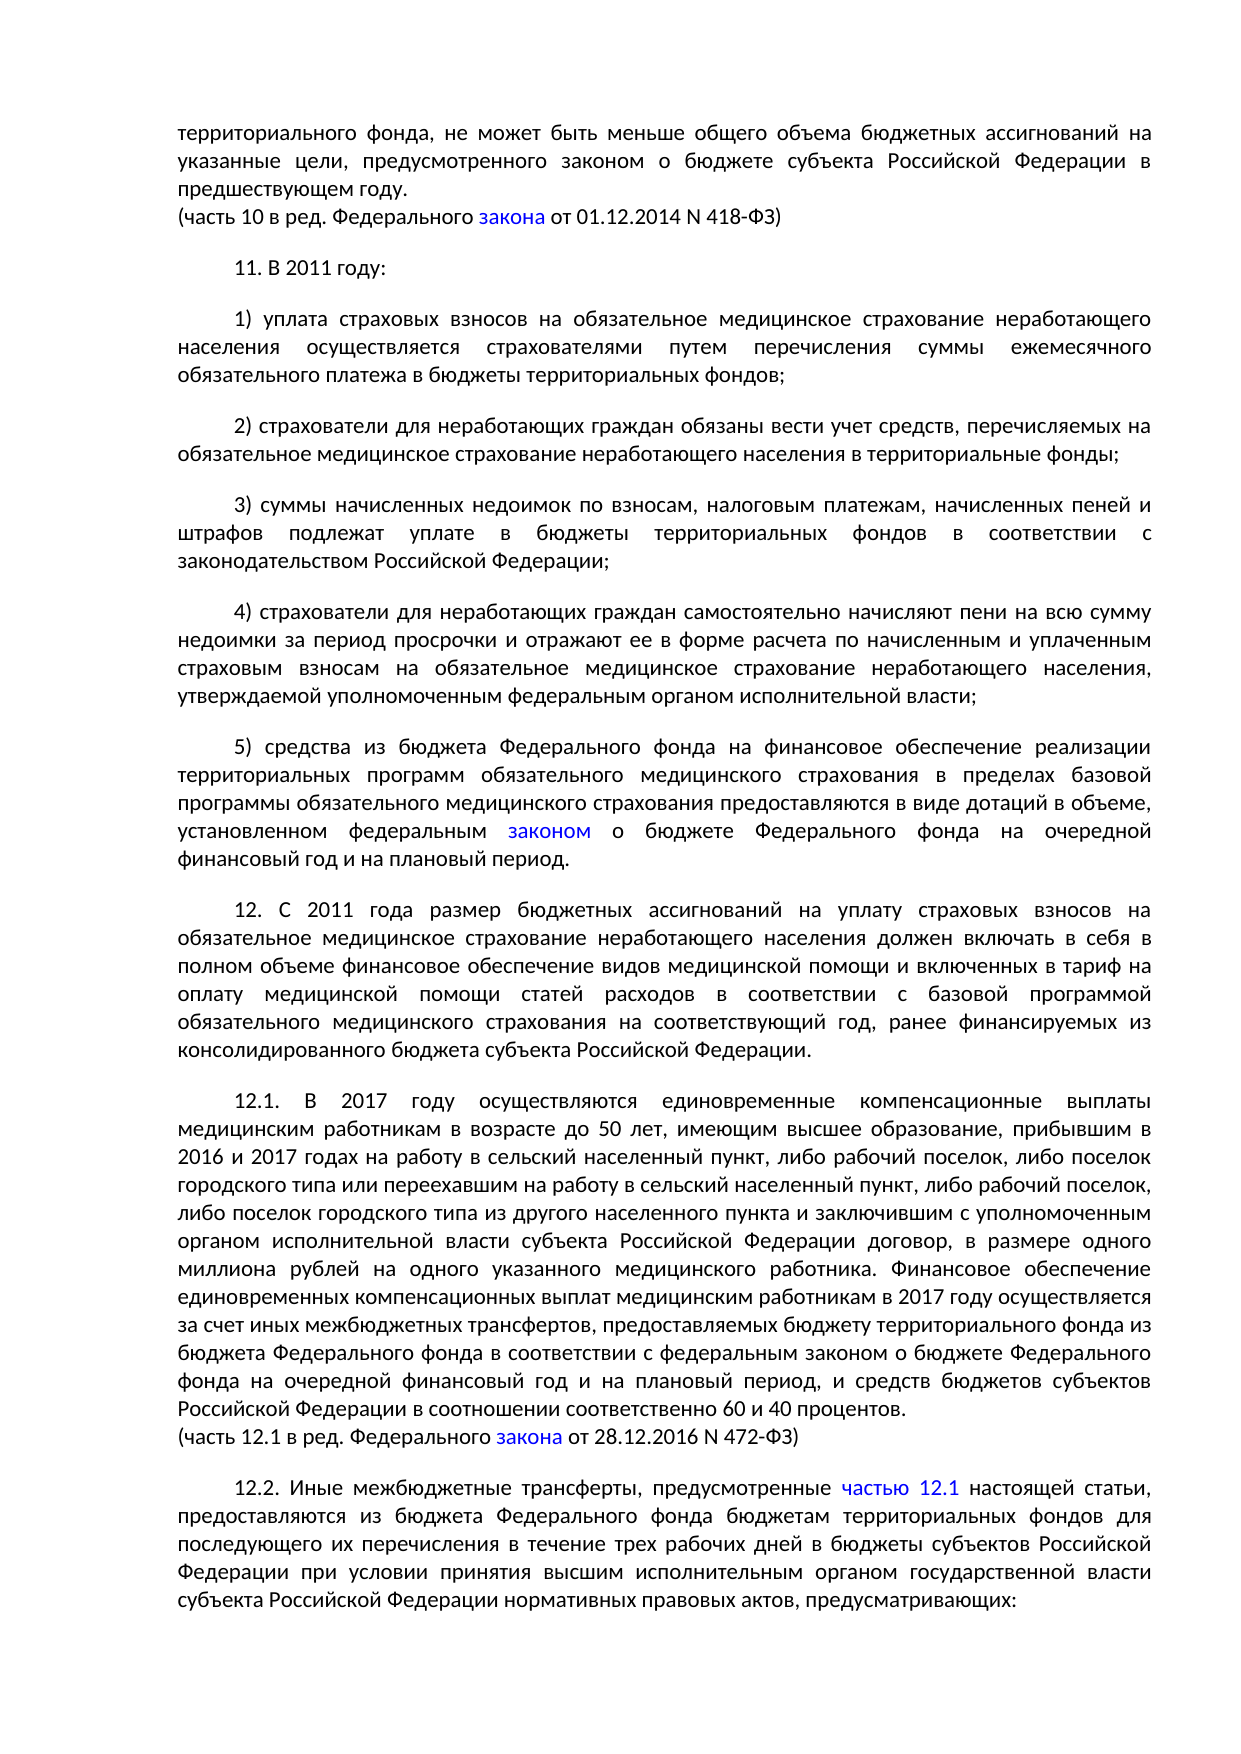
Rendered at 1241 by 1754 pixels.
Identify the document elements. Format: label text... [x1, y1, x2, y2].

text 2) страхователи для неработающих граждан обязаны вести учет средств, перечисляемых на обязательное медицинское страхование неработающего населения в территориальные фонды; [177, 411, 1152, 467]
text 3) суммы начисленных недоимок по взносам, налоговым платежам, начисленных пеней и штрафов подлежат уплате в бюджеты территориальных фондов в соответствии с законодательством Российской Федерации; [177, 490, 1152, 574]
text 12.1. В 2017 году осуществляются единовременные компенсационные выплаты медицинским работникам в возрасте до 50 лет, имеющим высшее образование, прибывшим в 2016 и 2017 годах на работу в сельский населенный пункт, либо рабочий поселок, либо поселок городского типа или переехавшим на работу в сельский населенный пункт, либо рабочий поселок, либо поселок городского типа из другого населенного пункта и заключившим с уполномоченным органом исполнительной власти субъекта Российской Федерации договор, в размере одного миллиона рублей на одного указанного медицинского работника. Финансовое обеспечение единовременных компенсационных выплат медицинским работникам в 2017 году осуществляется за счет иных межбюджетных трансфертов, предоставляемых бюджету территориального фонда из бюджета Федерального фонда в соответствии с федеральным законом о бюджете Федерального фонда на очередной финансовый год и на плановый период, и средств бюджетов субъектов Российской Федерации в соотношении соответственно 60 и 40 процентов. [177, 1086, 1152, 1422]
text (часть 10 в ред. Федерального закона от 01.12.2014 N 418-ФЗ) [177, 202, 1152, 230]
text 4) страхователи для неработающих граждан самостоятельно начисляют пени на всю сумму недоимки за период просрочки и отражают ее в форме расчета по начисленным и уплаченным страховым взносам на обязательное медицинское страхование неработающего населения, утверждаемой уполномоченным федеральным органом исполнительной власти; [177, 597, 1152, 709]
text 5) средства из бюджета Федерального фонда на финансовое обеспечение реализации территориальных программ обязательного медицинского страхования в пределах базовой программы обязательного медицинского страхования предоставляются в виде дотаций в объеме, установленном федеральным законом о бюджете Федерального фонда на очередной финансовый год и на плановый период. [177, 732, 1152, 872]
text 11. В 2011 году: [177, 253, 1152, 281]
text 12.2. Иные межбюджетные трансферты, предусмотренные частью 12.1 настоящей статьи, предоставляются из бюджета Федерального фонда бюджетам территориальных фондов для последующего их перечисления в течение трех рабочих дней в бюджеты субъектов Российской Федерации при условии принятия высшим исполнительным органом государственной власти субъекта Российской Федерации нормативных правовых актов, предусматривающих: [177, 1473, 1152, 1613]
text 1) уплата страховых взносов на обязательное медицинское страхование неработающего населения осуществляется страхователями путем перечисления суммы ежемесячного обязательного платежа в бюджеты территориальных фондов; [177, 304, 1152, 388]
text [177, 118, 1152, 202]
text 12. С 2011 года размер бюджетных ассигнований на уплату страховых взносов на обязательное медицинское страхование неработающего населения должен включать в себя в полном объеме финансовое обеспечение видов медицинской помощи и включенных в тариф на оплату медицинской помощи статей расходов в соответствии с базовой программой обязательного медицинского страхования на соответствующий год, ранее финансируемых из консолидированного бюджета субъекта Российской Федерации. [177, 895, 1152, 1063]
text (часть 12.1 в ред. Федерального закона от 28.12.2016 N 472-ФЗ) [177, 1422, 1152, 1450]
